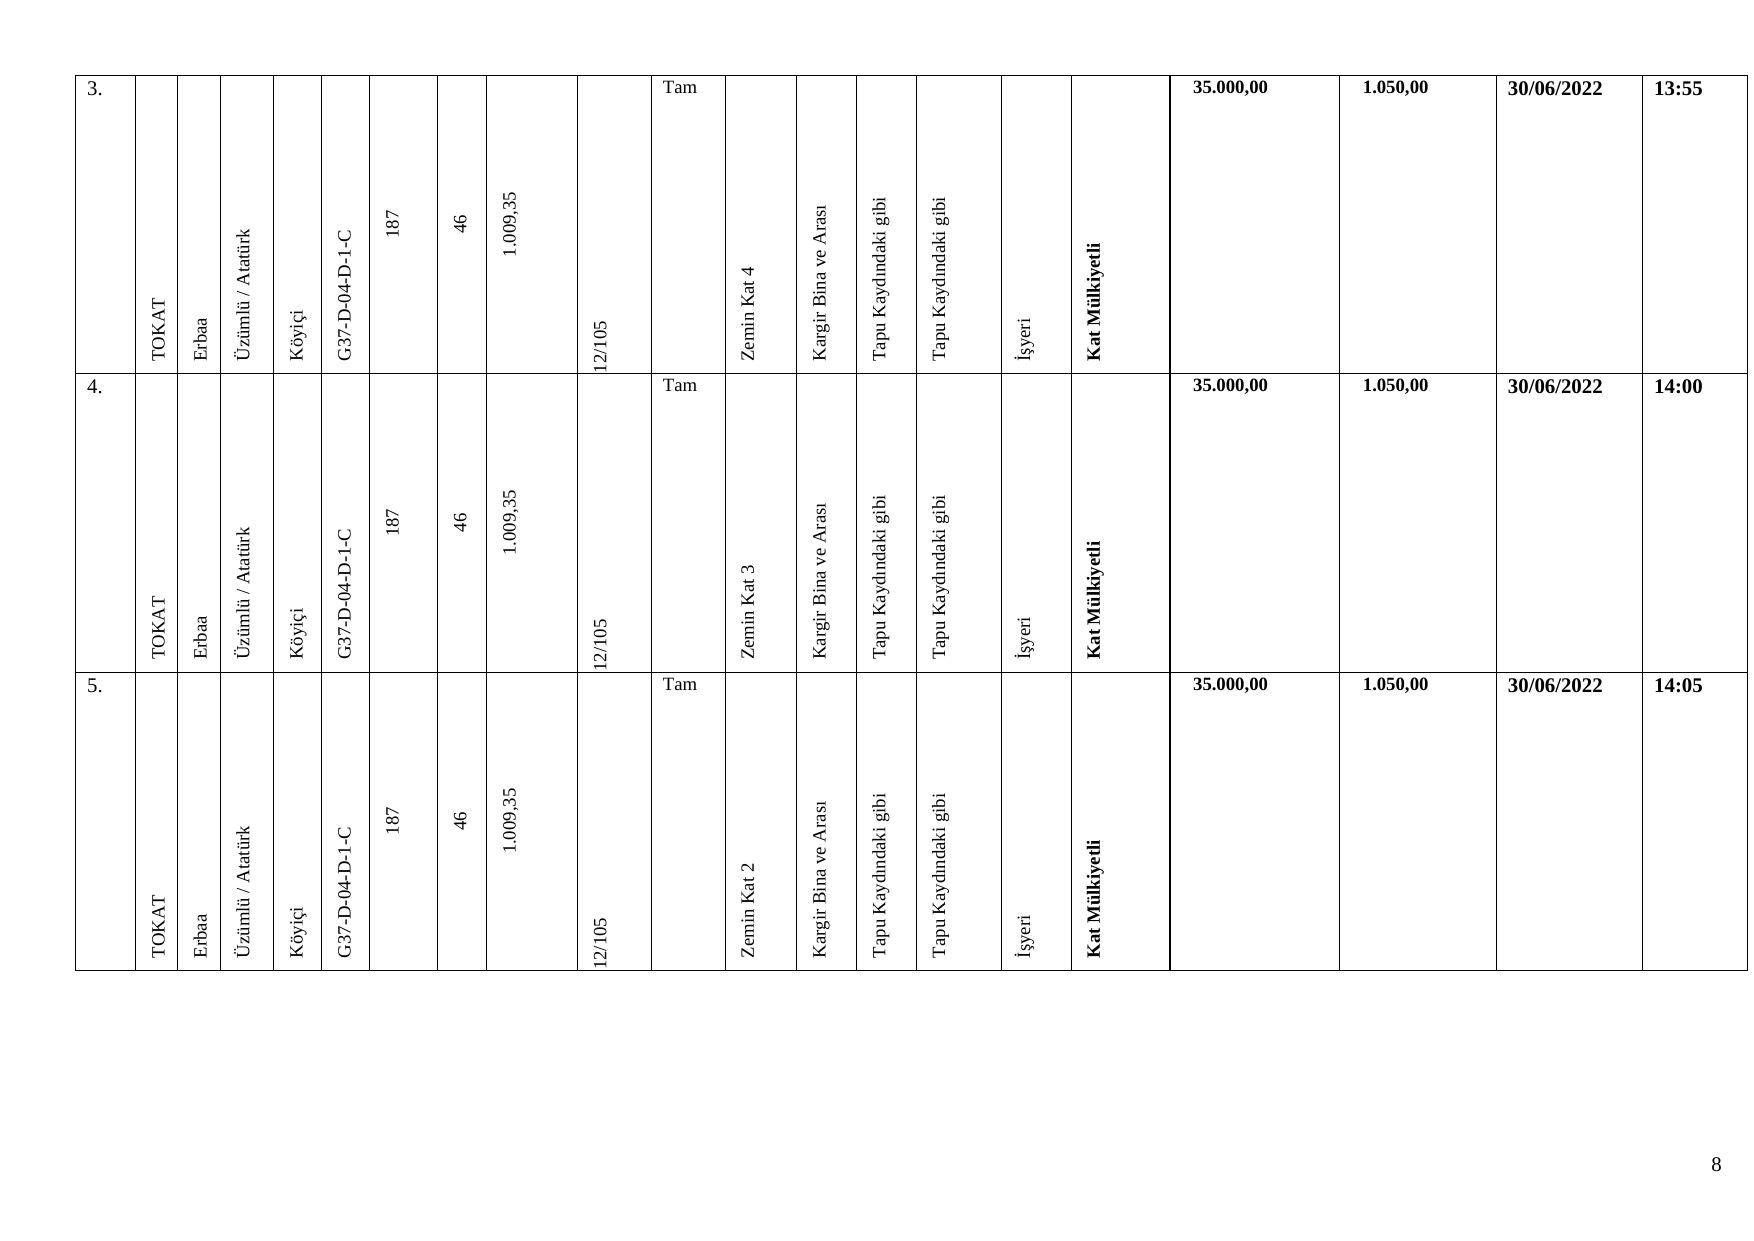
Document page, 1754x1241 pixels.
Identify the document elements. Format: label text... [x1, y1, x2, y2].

table_cell Üzümlü / Atatürk [221, 76, 273, 373]
table_cell İşyeri [1002, 76, 1071, 373]
table_cell 1.050,00 [1340, 673, 1496, 970]
table_cell İşyeri [1002, 374, 1071, 672]
table_cell 187 [370, 76, 437, 373]
table_cell Zemin Kat 4 [726, 76, 796, 373]
table_cell Tapu Kaydındaki gibi [857, 374, 916, 672]
table_cell Üzümlü / Atatürk [221, 374, 273, 672]
table_cell Köyiçi [274, 374, 321, 672]
table_cell 4. [76, 374, 135, 672]
table_cell 5. [76, 673, 135, 970]
table_cell 46 [438, 673, 486, 970]
table_cell 1.050,00 [1340, 374, 1496, 672]
table_cell Kat Mülkiyetli [1072, 76, 1169, 373]
table_cell 35.000,00 [1171, 76, 1339, 373]
table_cell TOKAT [136, 374, 177, 672]
table_cell 187 [370, 673, 437, 970]
table_cell 14:05 [1643, 673, 1747, 970]
table_cell G37-D-04-D-1-C [322, 76, 369, 373]
table_cell 12/105 [578, 374, 651, 672]
table_cell Zemin Kat 3 [726, 374, 796, 672]
table_cell 12/105 [578, 76, 651, 373]
table_cell Tam [652, 76, 725, 373]
table_cell 1.009,35 [487, 76, 577, 373]
table_cell 35.000,00 [1171, 374, 1339, 672]
table_cell 30/06/2022 [1497, 673, 1642, 970]
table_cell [857, 673, 916, 970]
table_cell 30/06/2022 [1497, 76, 1642, 373]
table_cell İşyeri [1002, 673, 1071, 970]
table_cell Zemin Kat 2 [726, 673, 796, 970]
table_cell Tam [652, 374, 725, 672]
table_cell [797, 76, 856, 373]
table_cell Erbaa [178, 673, 220, 970]
table_cell 13:55 [1643, 76, 1747, 373]
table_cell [857, 76, 916, 373]
table_cell 3. [76, 76, 135, 373]
table_cell 1.009,35 [487, 673, 577, 970]
table_cell 46 [438, 374, 486, 672]
table_cell Kargir Bina ve Arası [797, 374, 856, 672]
table_cell Köyiçi [274, 76, 321, 373]
table_cell 12/105 [578, 673, 651, 970]
table_cell 1.009,35 [487, 374, 577, 672]
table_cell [917, 76, 1001, 373]
table_cell Kat Mülkiyetli [1072, 673, 1169, 970]
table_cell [797, 673, 856, 970]
table_cell Kat Mülkiyetli [1072, 374, 1169, 672]
table_cell Tam [652, 673, 725, 970]
table_cell Üzümlü / Atatürk [221, 673, 273, 970]
table_cell G37-D-04-D-1-C [322, 673, 369, 970]
table_cell Erbaa [178, 374, 220, 672]
table_cell Tapu Kaydındaki gibi [917, 374, 1001, 672]
table_cell 187 [370, 374, 437, 672]
table_cell G37-D-04-D-1-C [322, 374, 369, 672]
table_cell Erbaa [178, 76, 220, 373]
table_cell TOKAT [136, 673, 177, 970]
table_cell 14:00 [1643, 374, 1747, 672]
table_cell 35.000,00 [1171, 673, 1339, 970]
table_cell Köyiçi [274, 673, 321, 970]
table_cell 1.050,00 [1340, 76, 1496, 373]
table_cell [917, 673, 1001, 970]
table_cell 46 [438, 76, 486, 373]
table_cell TOKAT [136, 76, 177, 373]
table_cell 30/06/2022 [1497, 374, 1642, 672]
